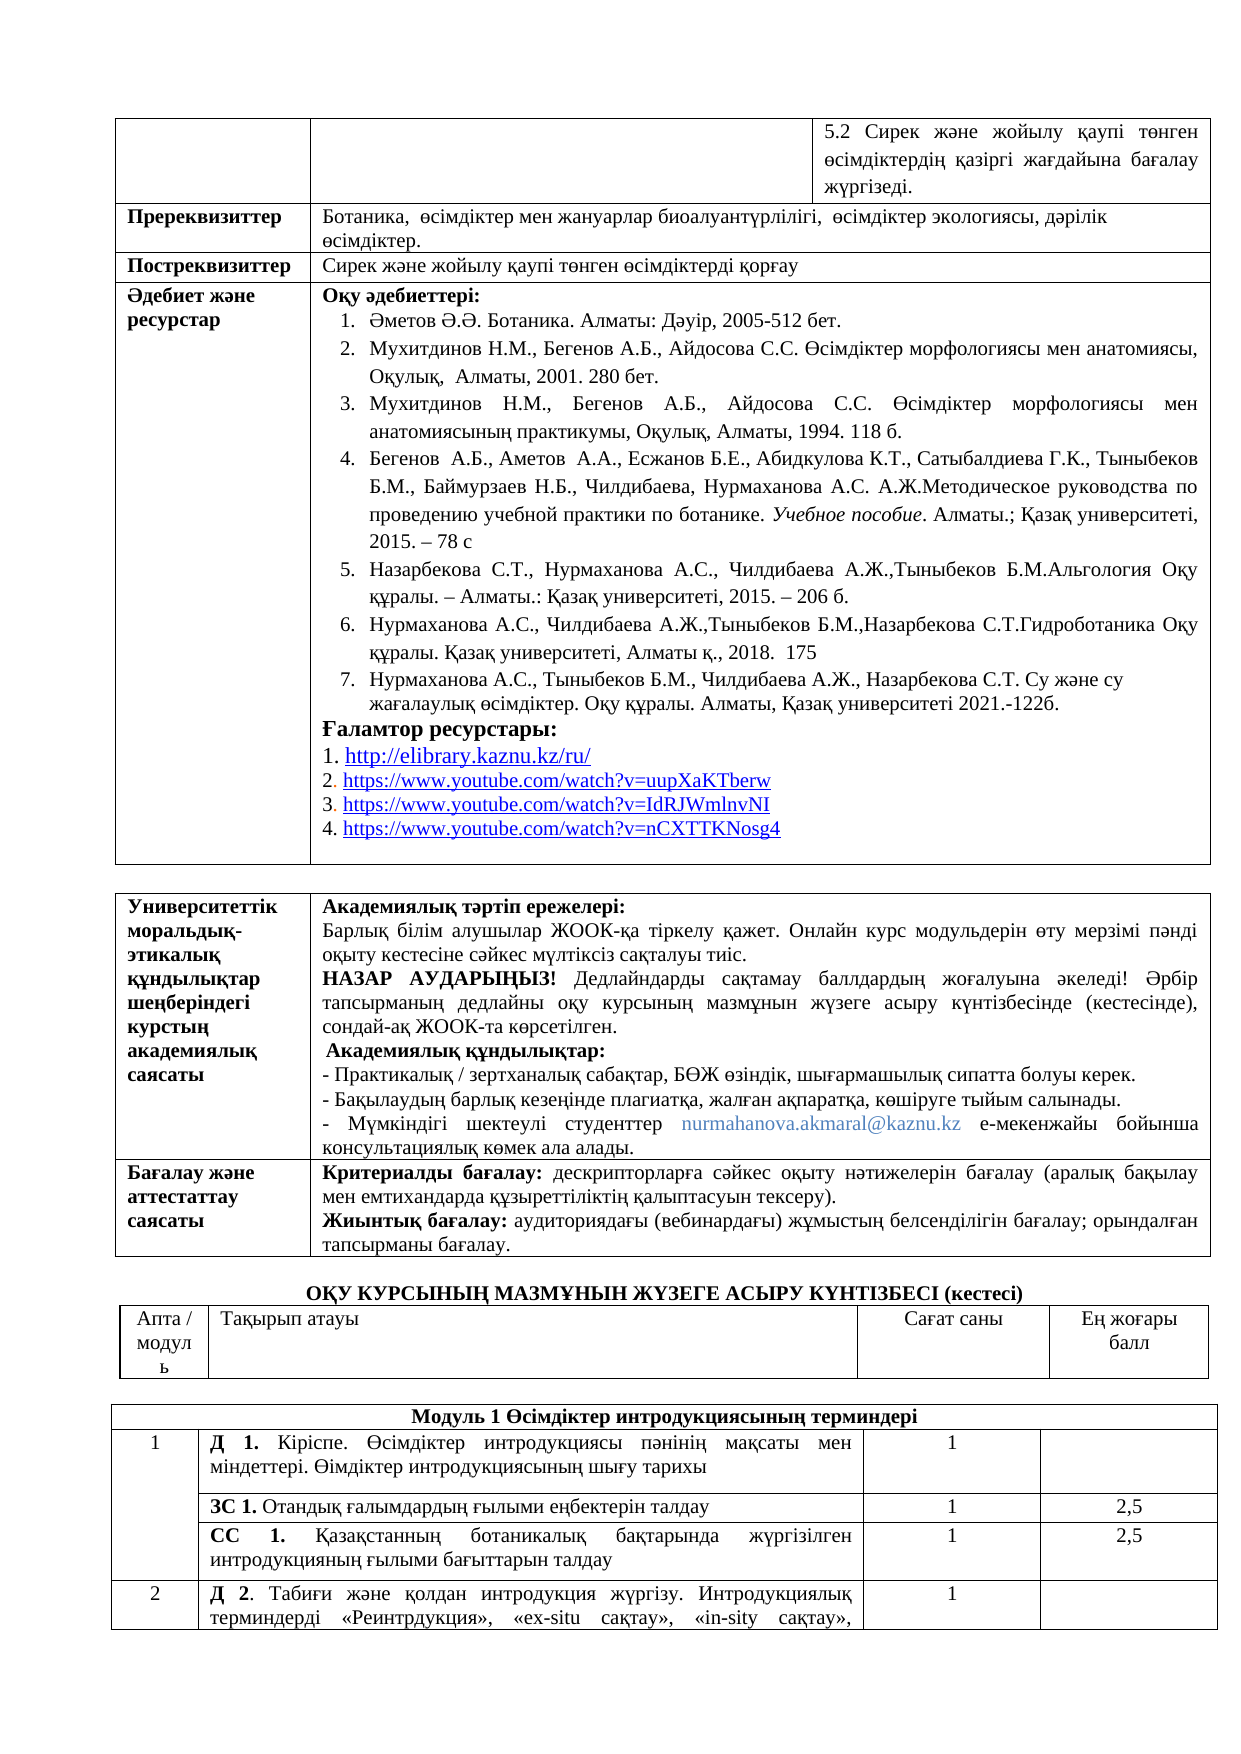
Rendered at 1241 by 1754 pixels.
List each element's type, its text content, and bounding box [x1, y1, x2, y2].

table_cell Критериалды бағалау: дескрипторларға сәйкес оқыту нәтижелерін бағалау (аралық бақылау мен емтихандарда құзыреттіліктің қалыптасуын тексеру). Жиынтық бағалау: аудиториядағы (вебинардағы) жұмыстың белсенділігін бағалау; орындалған тапсырманы бағалау. [311, 1160, 1210, 1256]
table_cell Әдебиет және ресурстар [116, 283, 310, 864]
table_cell 1 [112, 1430, 198, 1580]
text ОҚУ КУРСЫНЫҢ МАЗМҰНЫН ЖҮЗЕГЕ АСЫРУ КҮНТІЗБЕСІ (кестесі) [177, 1281, 1152, 1305]
table_cell [1041, 1430, 1217, 1493]
table_cell Постреквизиттер [116, 253, 310, 282]
table_header Академиялық тәртіп ережелері: Барлық білім алушылар ЖООК-қа тіркелу қажет. Онлайн курс модульдерін өту мерзімі пәнді оқыту кестесіне сәйкес мүлтіксіз сақталуы тиіс. НАЗАР АУДАРЫҢЫЗ! Дедлайндарды сақтамау баллдардың жоғалуына әкеледі! Әрбір тапсырманың дедлайны оқу курсының мазмұнын жүзеге асыру күнтізбесінде (кестесінде), сондай-ақ ЖООК-та көрсетілген. Академиялық құндылықтар: - Практикалық / зертханалық сабақтар, БӨЖ өзіндік, шығармашылық сипатта болуы керек. - Бақылаудың барлық кезеңінде плагиатқа, жалған ақпаратқа, көшіруге тыйым салынады. - Мүмкіндігі шектеулі студенттер nurmahanova.akmaral@kaznu.kz е-мекенжайы бойынша консультациялық көмек ала алады. [311, 894, 1210, 1159]
table_cell 1 [864, 1494, 1040, 1522]
table_cell Сирек және жойылу қаупі төнген өсімдіктерді қорғау [311, 253, 1210, 282]
table_cell Пререквизиттер [116, 204, 310, 252]
table_cell 2 [112, 1581, 198, 1629]
table_cell [1041, 1581, 1217, 1629]
table_header Сағат саны [858, 1306, 1049, 1378]
table_cell 2,5 [1041, 1494, 1217, 1522]
table_cell Бағалау және аттестаттау саясаты [116, 1160, 310, 1256]
table_cell ЗС 1. Отандық ғалымдардың ғылыми еңбектерін талдау [199, 1494, 863, 1522]
table_cell 1 [864, 1430, 1040, 1493]
table_header Университеттік моральдық-этикалық құндылықтар шеңберіндегі курстың академиялық саясаты [116, 894, 310, 1159]
table_cell Оқу әдебиеттері: Әметов Ә.Ә. Ботаника. Алматы: Дәуір, 2005-512 бет. Мухитдинов Н.М., Бегенов А.Б., Айдосова С.С. Өсімдіктер морфологиясы мен анатомиясы, Оқулық, Алматы, 2001. 280 бет. Мухитдинов Н.М., Бегенов А.Б., Айдосова С.С. Өсімдіктер морфологиясы мен анатомиясының практикумы, Оқулық, Алматы, 1994. 118 б. Бегенов А.Б., Аметов А.А., Есжанов Б.Е., Абидкулова К.Т., Сатыбалдиева Г.К., Тыныбеков Б.М., Баймурзаев Н.Б., Чилдибаева, Нурмаханова А.С. А.Ж.Методическое руководства по проведению учебной практики по ботанике. Учебное пособие. Алматы.; Қазақ университеті, 2015. – 78 с Назарбекова С.Т., Нурмаханова А.С., Чилдибаева А.Ж.,Тыныбеков Б.М.Альгология Оқу құралы. – Алматы.: Қазақ университеті, 2015. – 206 б. Нурмаханова А.С., Чилдибаева А.Ж.,Тыныбеков Б.М.,Назарбекова С.Т.Гидроботаника Оқу құралы. Қазақ университеті, Алматы қ., 2018. 175 Нурмаханова А.С., Тыныбеков Б.М., Чилдибаева А.Ж., Назарбекова С.Т. Су және су жағалаулық өсімдіктер. Оқу құралы. Алматы, Қазақ университеті 2021.-122б. Ғаламтор ресурстары: 1. http://elibrary.kaznu.kz/ru/ 2. https://www.youtube.com/watch?v=uupXaKTberw 3. https://www.youtube.com/watch?v=IdRJWmlnvNI 4. https://www.youtube.com/watch?v=nCXTTKNosg4 [311, 283, 1210, 864]
table_cell 2,5 [1041, 1523, 1217, 1580]
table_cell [199, 1581, 863, 1629]
table_header Тақырып атауы [209, 1306, 857, 1378]
table_cell 1 [864, 1523, 1040, 1580]
table_cell Ботаника, өсімдіктер мен жануарлар биоалуантүрлілігі, өсімдіктер экологиясы, дәрілік өсімдіктер. [311, 204, 1210, 252]
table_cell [813, 119, 1210, 203]
table_cell Д 1. Кіріспе. Өсімдіктер интродукциясы пәнінің мақсаты мен міндеттері. Өімдіктер интродукциясының шығу тарихы [199, 1430, 863, 1493]
table_header Модуль 1 Өсімдіктер интродукциясының терминдері [112, 1405, 1217, 1428]
table_cell СС 1. Қазақстанның ботаникалық бақтарында жүргізілген интродукцияның ғылыми бағыттарын талдау [199, 1523, 863, 1580]
table_header Ең жоғары балл [1050, 1306, 1208, 1378]
table_header Апта / модуль [121, 1306, 208, 1378]
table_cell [311, 119, 812, 203]
table_cell 1 [864, 1581, 1040, 1629]
